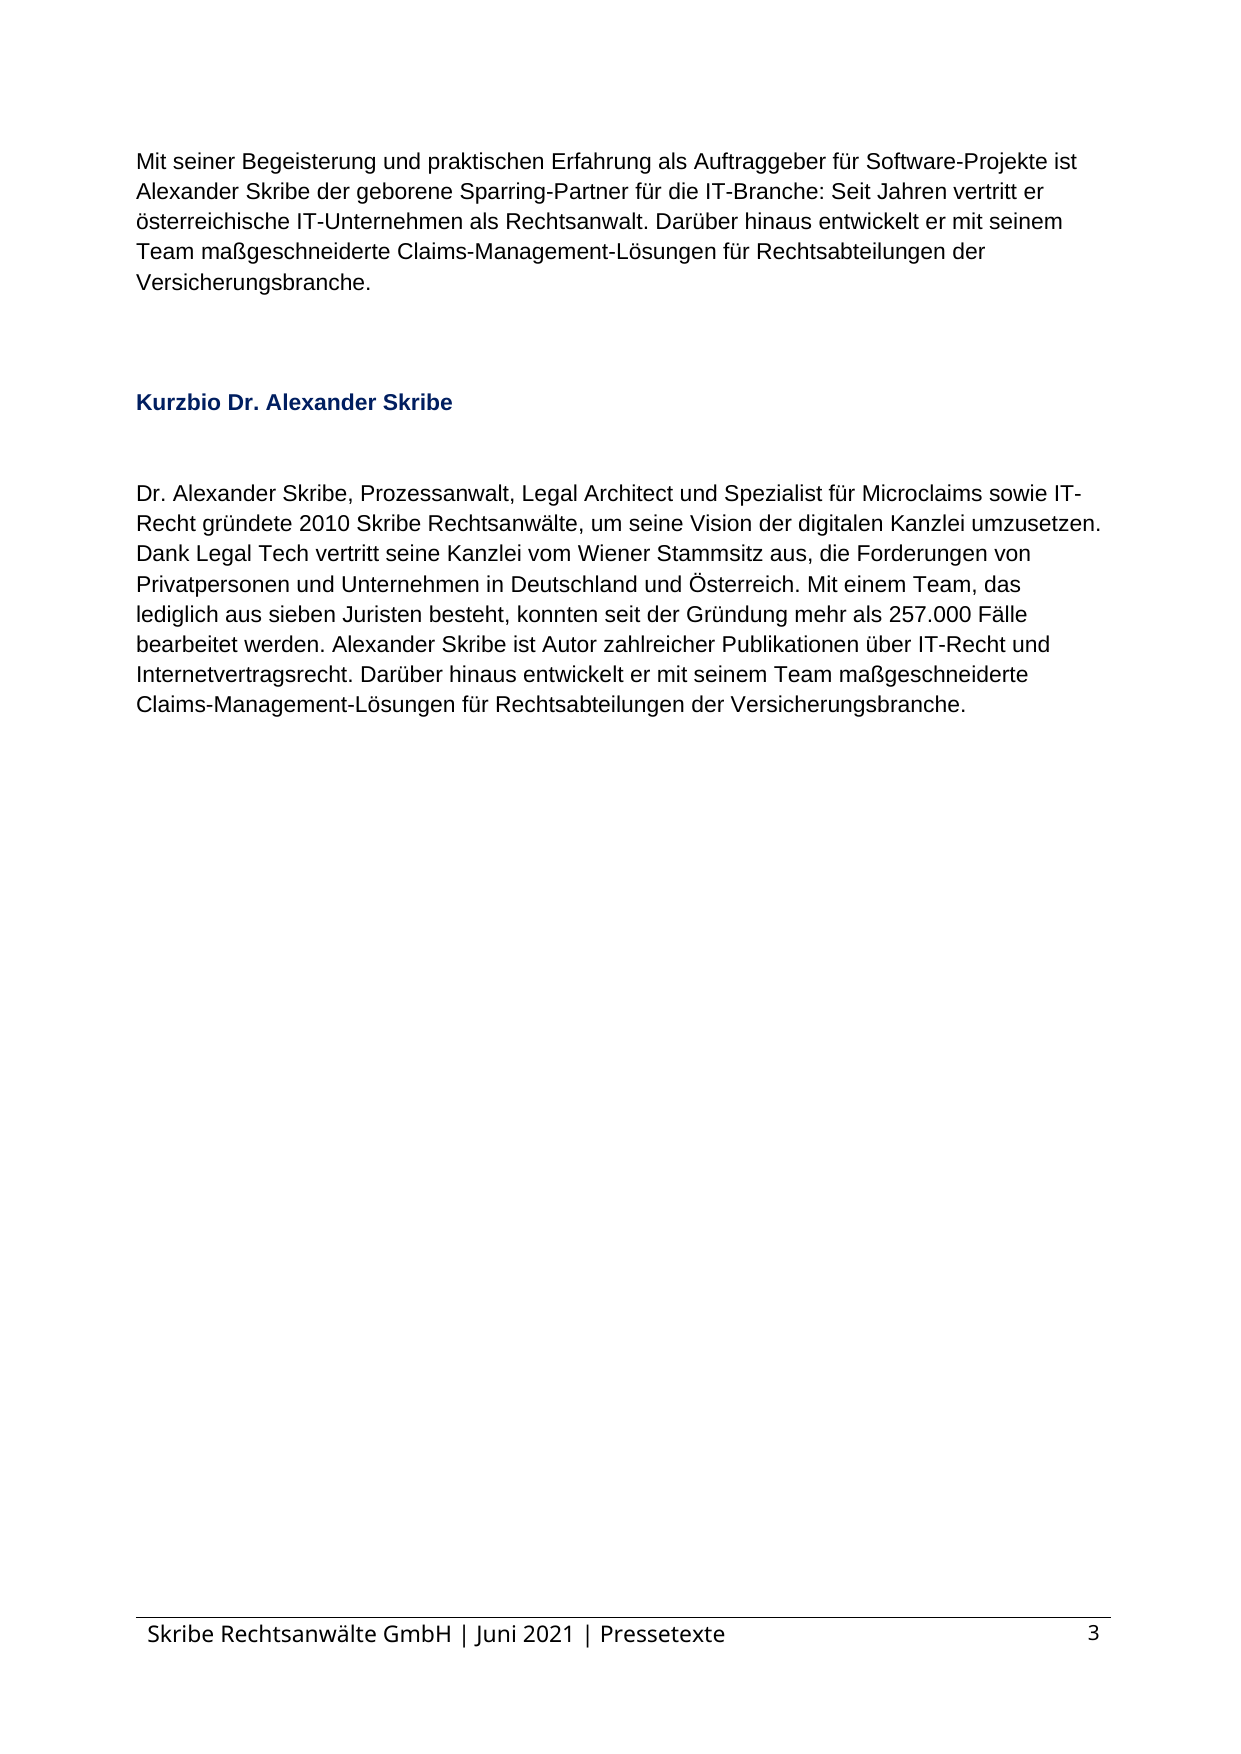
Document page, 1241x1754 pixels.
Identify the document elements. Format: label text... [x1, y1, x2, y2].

text Mit seiner Begeisterung und praktischen Erfahrung als Auftraggeber für Software-Projekte ist Alexander Skribe der geborene Sparring-Partner für die IT-Branche: Seit Jahren vertritt er österreichische IT-Unternehmen als Rechtsanwalt. Darüber hinaus entwickelt er mit seinem Team maßgeschneiderte Claims-Management-Lösungen für Rechtsabteilungen der Versicherungsbranche. [136, 148, 1104, 295]
text Kurzbio Dr. Alexander Skribe [136, 389, 1104, 416]
text Dr. Alexander Skribe, Prozessanwalt, Legal Architect und Spezialist für Microclaims sowie IT-Recht gründete 2010 Skribe Rechtsanwälte, um seine Vision der digitalen Kanzlei umzusetzen. Dank Legal Tech vertritt seine Kanzlei vom Wiener Stammsitz aus, die Forderungen von Privatpersonen und Unternehmen in Deutschland und Österreich. Mit einem Team, das lediglich aus sieben Juristen besteht, konnten seit der Gründung mehr als 257.000 Fälle bearbeitet werden. Alexander Skribe ist Autor zahlreicher Publikationen über IT-Recht und Internetvertragsrecht. Darüber hinaus entwickelt er mit seinem Team maßgeschneiderte Claims-Management-Lösungen für Rechtsabteilungen der Versicherungsbranche. [136, 480, 1104, 718]
